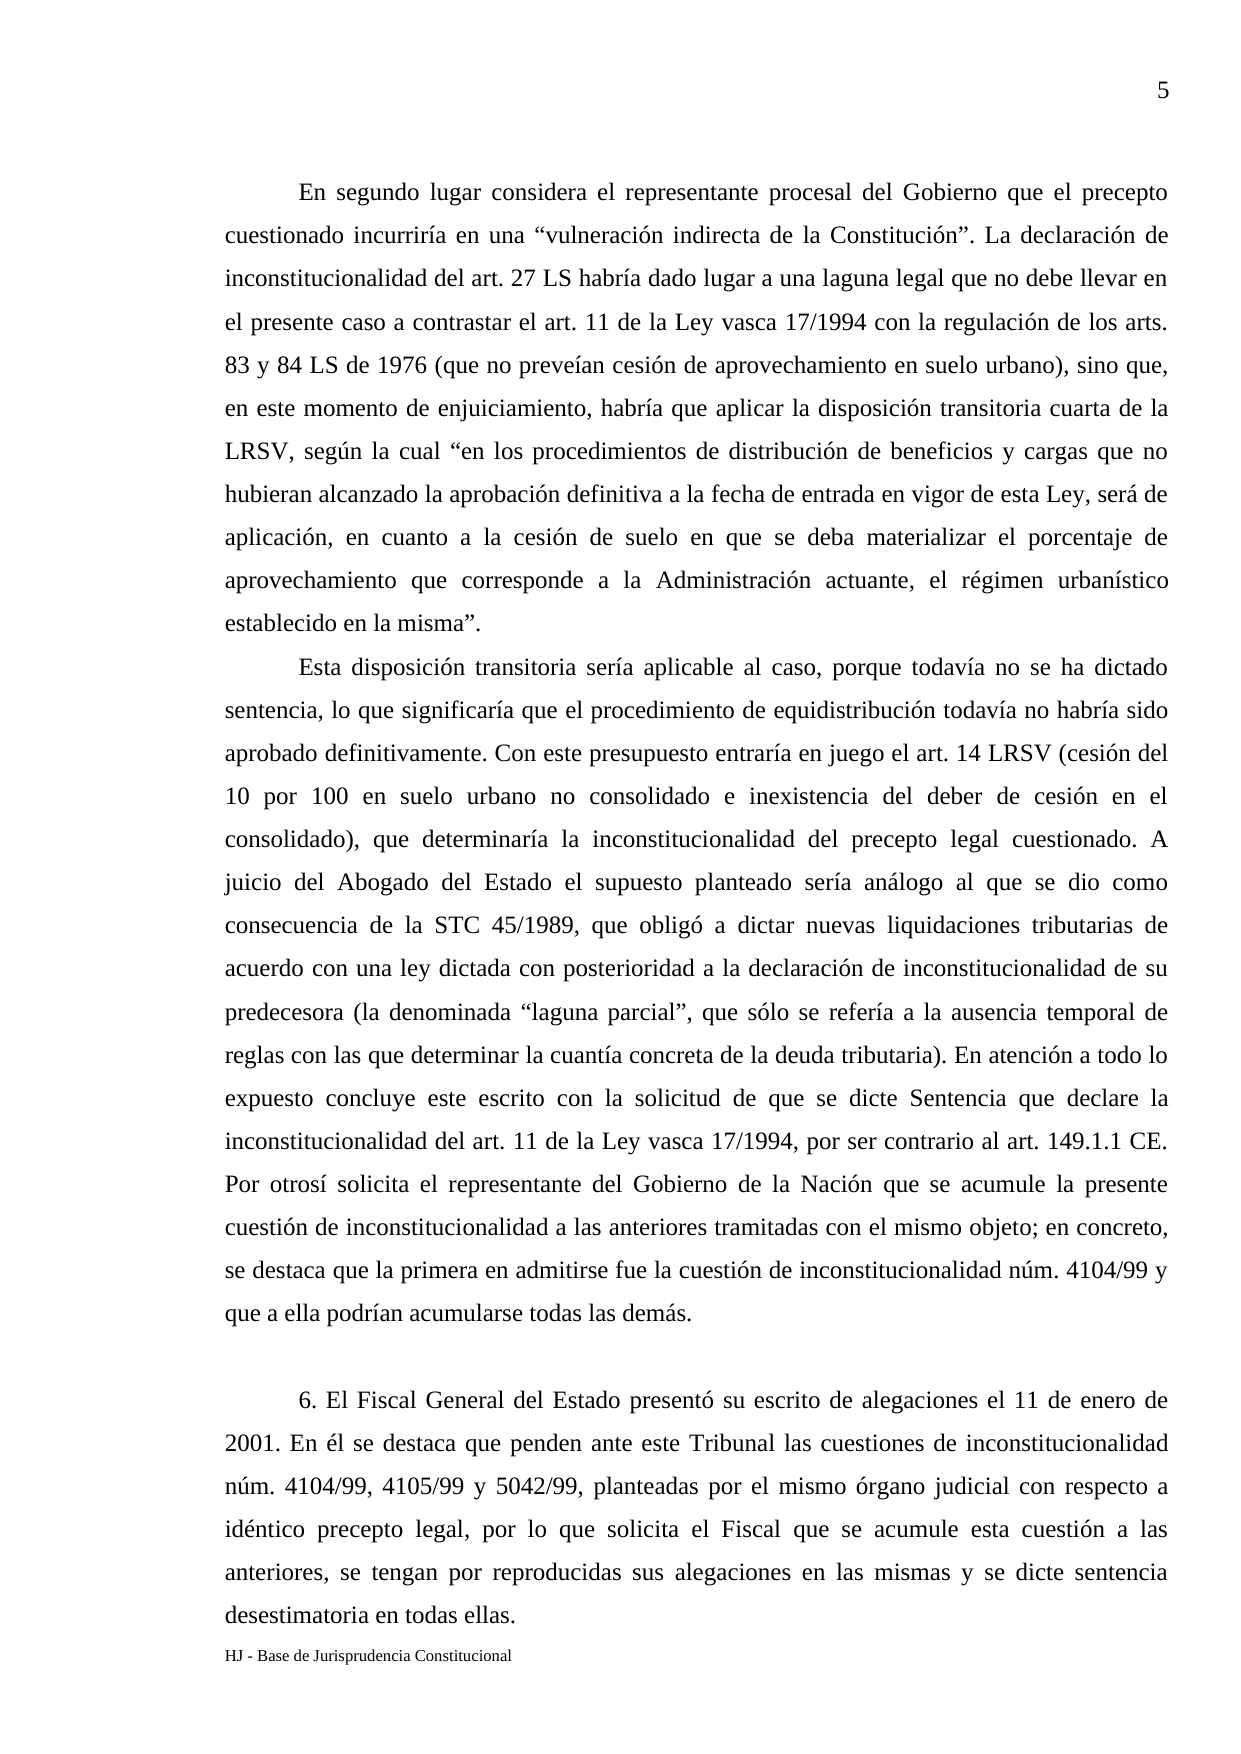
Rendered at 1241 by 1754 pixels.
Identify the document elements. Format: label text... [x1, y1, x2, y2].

text En segundo lugar considera el representante procesal del Gobierno que el precepto cuestionado incurriría en una “vulneración indirecta de la Constitución”. La declaración de inconstitucionalidad del art. 27 LS habría dado lugar a una laguna legal que no debe llevar en el presente caso a contrastar el art. 11 de la Ley vasca 17/1994 con la regulación de los arts. 83 y 84 LS de 1976 (que no preveían cesión de aprovechamiento en suelo urbano), sino que, en este momento de enjuiciamiento, habría que aplicar la disposición transitoria cuarta de la LRSV, según la cual “en los procedimientos de distribución de beneficios y cargas que no hubieran alcanzado la aprobación definitiva a la fecha de entrada en vigor de esta Ley, será de aplicación, en cuanto a la cesión de suelo en que se deba materializar el porcentaje de aprovechamiento que corresponde a la Administración actuante, el régimen urbanístico establecido en la misma”. [224, 177, 1169, 637]
text Esta disposición transitoria sería aplicable al caso, porque todavía no se ha dictado sentencia, lo que significaría que el procedimiento de equidistribución todavía no habría sido aprobado definitivamente. Con este presupuesto entraría en juego el art. 14 LRSV (cesión del 10 por 100 en suelo urbano no consolidado e inexistencia del deber de cesión en el consolidado), que determinaría la inconstitucionalidad del precepto legal cuestionado. A juicio del Abogado del Estado el supuesto planteado sería análogo al que se dio como consecuencia de la STC 45/1989, que obligó a dictar nuevas liquidaciones tributarias de acuerdo con una ley dictada con posterioridad a la declaración de inconstitucionalidad de su predecesora (la denominada “laguna parcial”, que sólo se refería a la ausencia temporal de reglas con las que determinar la cuantía concreta de la deuda tributaria). En atención a todo lo expuesto concluye este escrito con la solicitud de que se dicte Sentencia que declare la inconstitucionalidad del art. 11 de la Ley vasca 17/1994, por ser contrario al art. 149.1.1 CE. Por otrosí solicita el representante del Gobierno de la Nación que se acumule la presente cuestión de inconstitucionalidad a las anteriores tramitadas con el mismo objeto; en concreto, se destaca que la primera en admitirse fue la cuestión de inconstitucionalidad núm. 4104/99 y que a ella podrían acumularse todas las demás. [224, 652, 1169, 1327]
text 6. El Fiscal General del Estado presentó su escrito de alegaciones el 11 de enero de 2001. En él se destaca que penden ante este Tribunal las cuestiones de inconstitucionalidad núm. 4104/99, 4105/99 y 5042/99, planteadas por el mismo órgano judicial con respecto a idéntico precepto legal, por lo que solicita el Fiscal que se acumule esta cuestión a las anteriores, se tengan por reproducidas sus alegaciones en las mismas y se dicte sentencia desestimatoria en todas ellas. [224, 1385, 1169, 1629]
